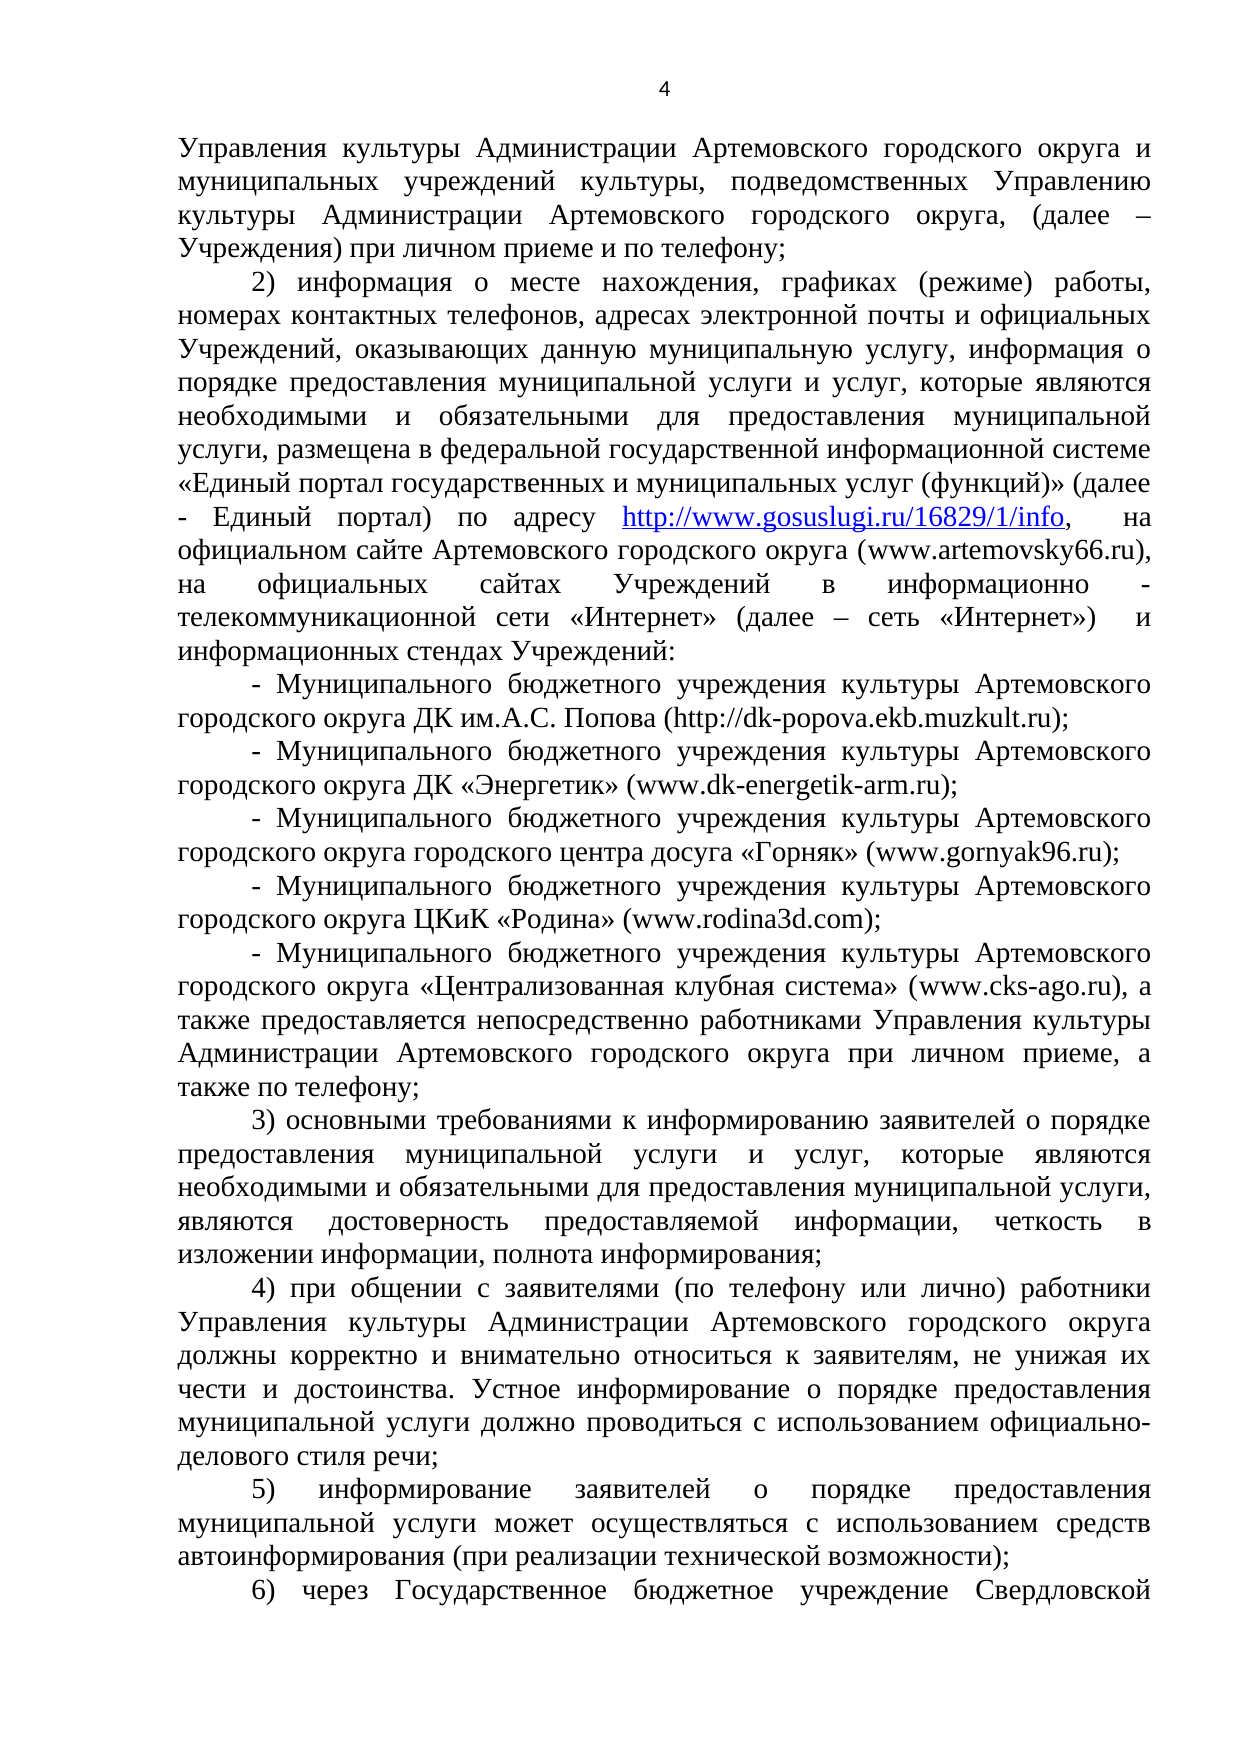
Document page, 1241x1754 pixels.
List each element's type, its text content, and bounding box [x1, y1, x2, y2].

text 4) при общении с заявителями (по телефону или лично) работники Управления культуры Администрации Артемовского городского округа должны корректно и внимательно относиться к заявителям, не унижая их чести и достоинства. Устное информирование о порядке предоставления муниципальной услуги должно проводиться с использованием официально-делового стиля речи; [177, 1270, 1152, 1471]
text 5) информирование заявителей о порядке предоставления муниципальной услуги может осуществляться с использованием средств автоинформирования (при реализации технической возможности); [177, 1471, 1152, 1572]
text - Муниципального бюджетного учреждения культуры Артемовского городского округа городского центра досуга «Горняк» (www.gornyak96.ru); [177, 801, 1152, 868]
text - Муниципального бюджетного учреждения культуры Артемовского городского округа ДК им.А.С. Попова (http://dk-popova.ekb.muzkult.ru); [177, 666, 1152, 733]
text - Муниципального бюджетного учреждения культуры Артемовского городского округа ЦКиК «Родина» (www.rodina3d.com); [177, 868, 1152, 935]
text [177, 130, 1152, 264]
text - Муниципального бюджетного учреждения культуры Артемовского городского округа ДК «Энергетик» (www.dk-energetik-arm.ru); [177, 733, 1152, 801]
text 2) информация о месте нахождения, графиках (режиме) работы, номерах контактных телефонов, адресах электронной почты и официальных Учреждений, оказывающих данную муниципальную услугу, информация о порядке предоставления муниципальной услуги и услуг, которые являются необходимыми и обязательными для предоставления муниципальной услуги, размещена в федеральной государственной информационной системе «Единый портал государственных и муниципальных услуг (функций)» (далее - Единый портал) по адресу http://www.gosuslugi.ru/16829/1/info, на официальном сайте Артемовского городского округа (www.artemovsky66.ru), на официальных сайтах Учреждений в информационно -телекоммуникационной сети «Интернет» (далее – сеть «Интернет») и информационных стендах Учреждений: [177, 264, 1152, 666]
text 3) основными требованиями к информированию заявителей о порядке предоставления муниципальной услуги и услуг, которые являются необходимыми и обязательными для предоставления муниципальной услуги, являются достоверность предоставляемой информации, четкость в изложении информации, полнота информирования; [177, 1102, 1152, 1270]
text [177, 1572, 1152, 1606]
text - Муниципального бюджетного учреждения культуры Артемовского городского округа «Централизованная клубная система» (www.cks-ago.ru), а также предоставляется непосредственно работниками Управления культуры Администрации Артемовского городского округа при личном приеме, а также по телефону; [177, 935, 1152, 1102]
